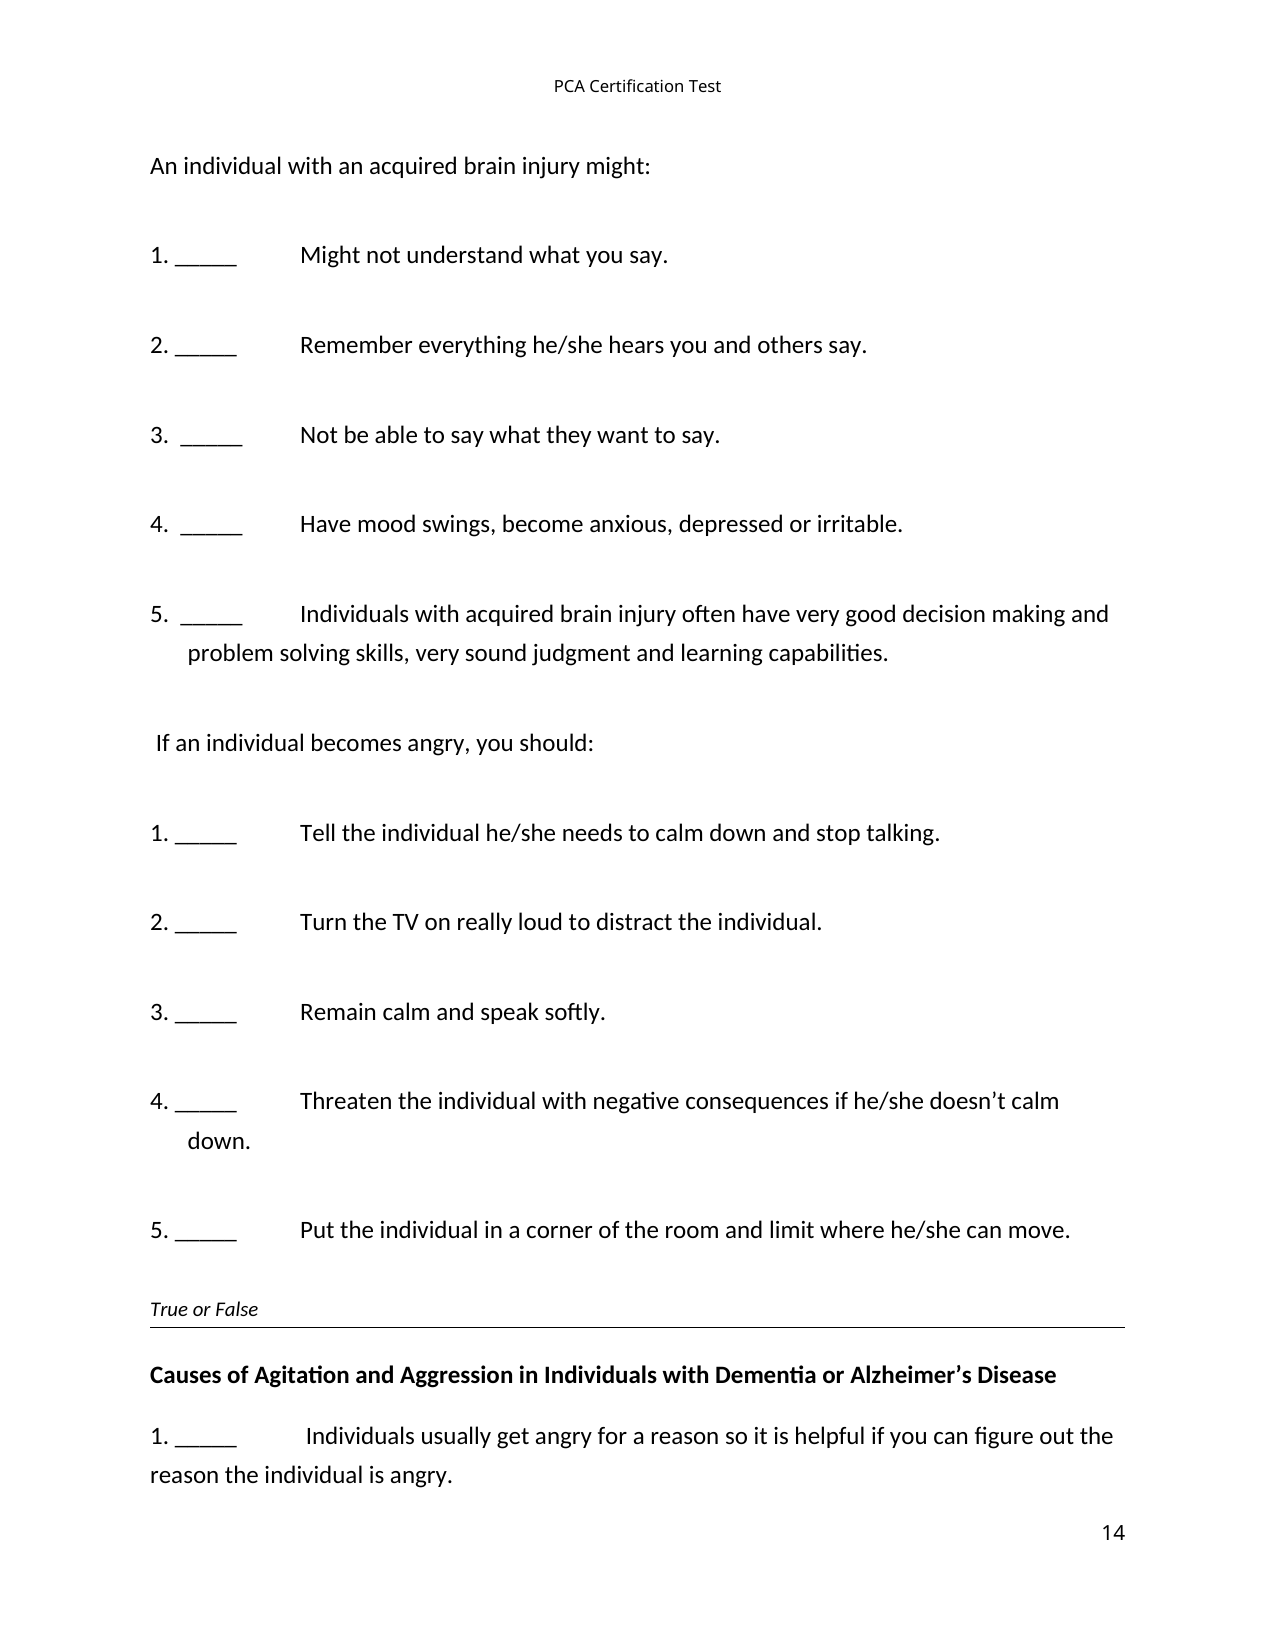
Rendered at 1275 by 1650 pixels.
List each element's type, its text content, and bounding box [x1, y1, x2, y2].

text 3. _____ Not be able to say what they want to say. [150, 419, 1125, 449]
text Causes of Agitation and Aggression in Individuals with Dementia or Alzheimer’s Disease [150, 1359, 1125, 1389]
text 1. _____ Individuals usually get angry for a reason so it is helpful if you can figure out the reason the individual is angry. [150, 1420, 1125, 1490]
text 1. _____ Tell the individual he/she needs to calm down and stop talking. [150, 817, 1125, 847]
text An individual with an acquired brain injury might: [150, 150, 1125, 181]
text 1. _____ Might not understand what you say. [150, 239, 1125, 270]
text 5. _____ Put the individual in a corner of the room and limit where he/she can move. [150, 1214, 1125, 1245]
text 2. _____ Remember everything he/she hears you and others say. [150, 329, 1125, 360]
text If an individual becomes angry, you should: [150, 727, 1125, 758]
text True or False [150, 1296, 1125, 1327]
text 5. _____ Individuals with acquired brain injury often have very good decision making and problem solving skills, very sound judgment and learning capabilities. [150, 598, 1125, 668]
text 3. _____ Remain calm and speak softly. [150, 996, 1125, 1026]
text 2. _____ Turn the TV on really loud to distract the individual. [150, 906, 1125, 937]
text 4. _____ Have mood swings, become anxious, depressed or irritable. [150, 508, 1125, 539]
text 4. _____ Threaten the individual with negative consequences if he/she doesn’t calm down. [150, 1085, 1125, 1156]
